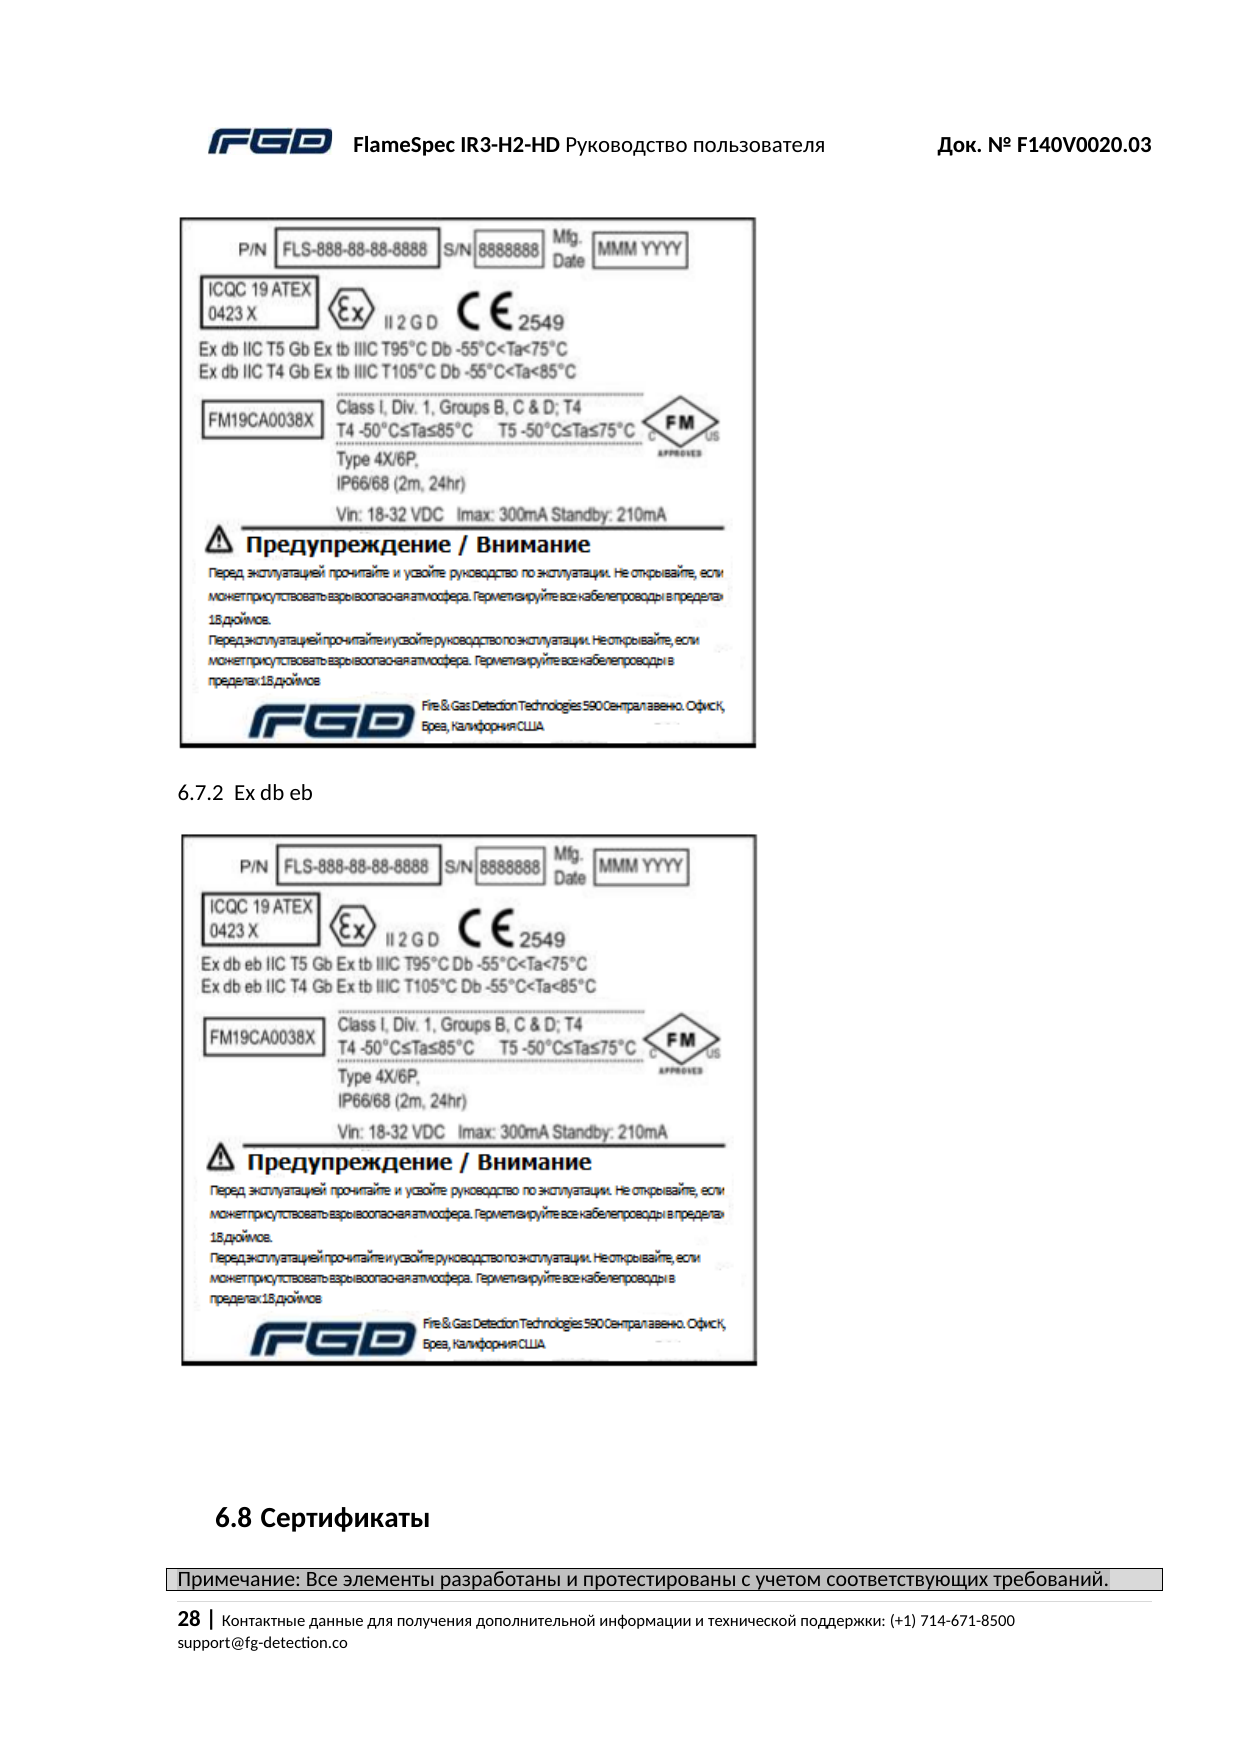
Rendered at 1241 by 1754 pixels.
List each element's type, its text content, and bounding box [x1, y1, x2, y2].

picture [207, 127, 333, 155]
list Сертификаты [215, 1504, 1152, 1533]
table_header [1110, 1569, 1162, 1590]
text 6.7.2 Ex db eb [177, 778, 1152, 806]
picture [177, 213, 760, 753]
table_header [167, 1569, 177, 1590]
picture [177, 831, 762, 1374]
